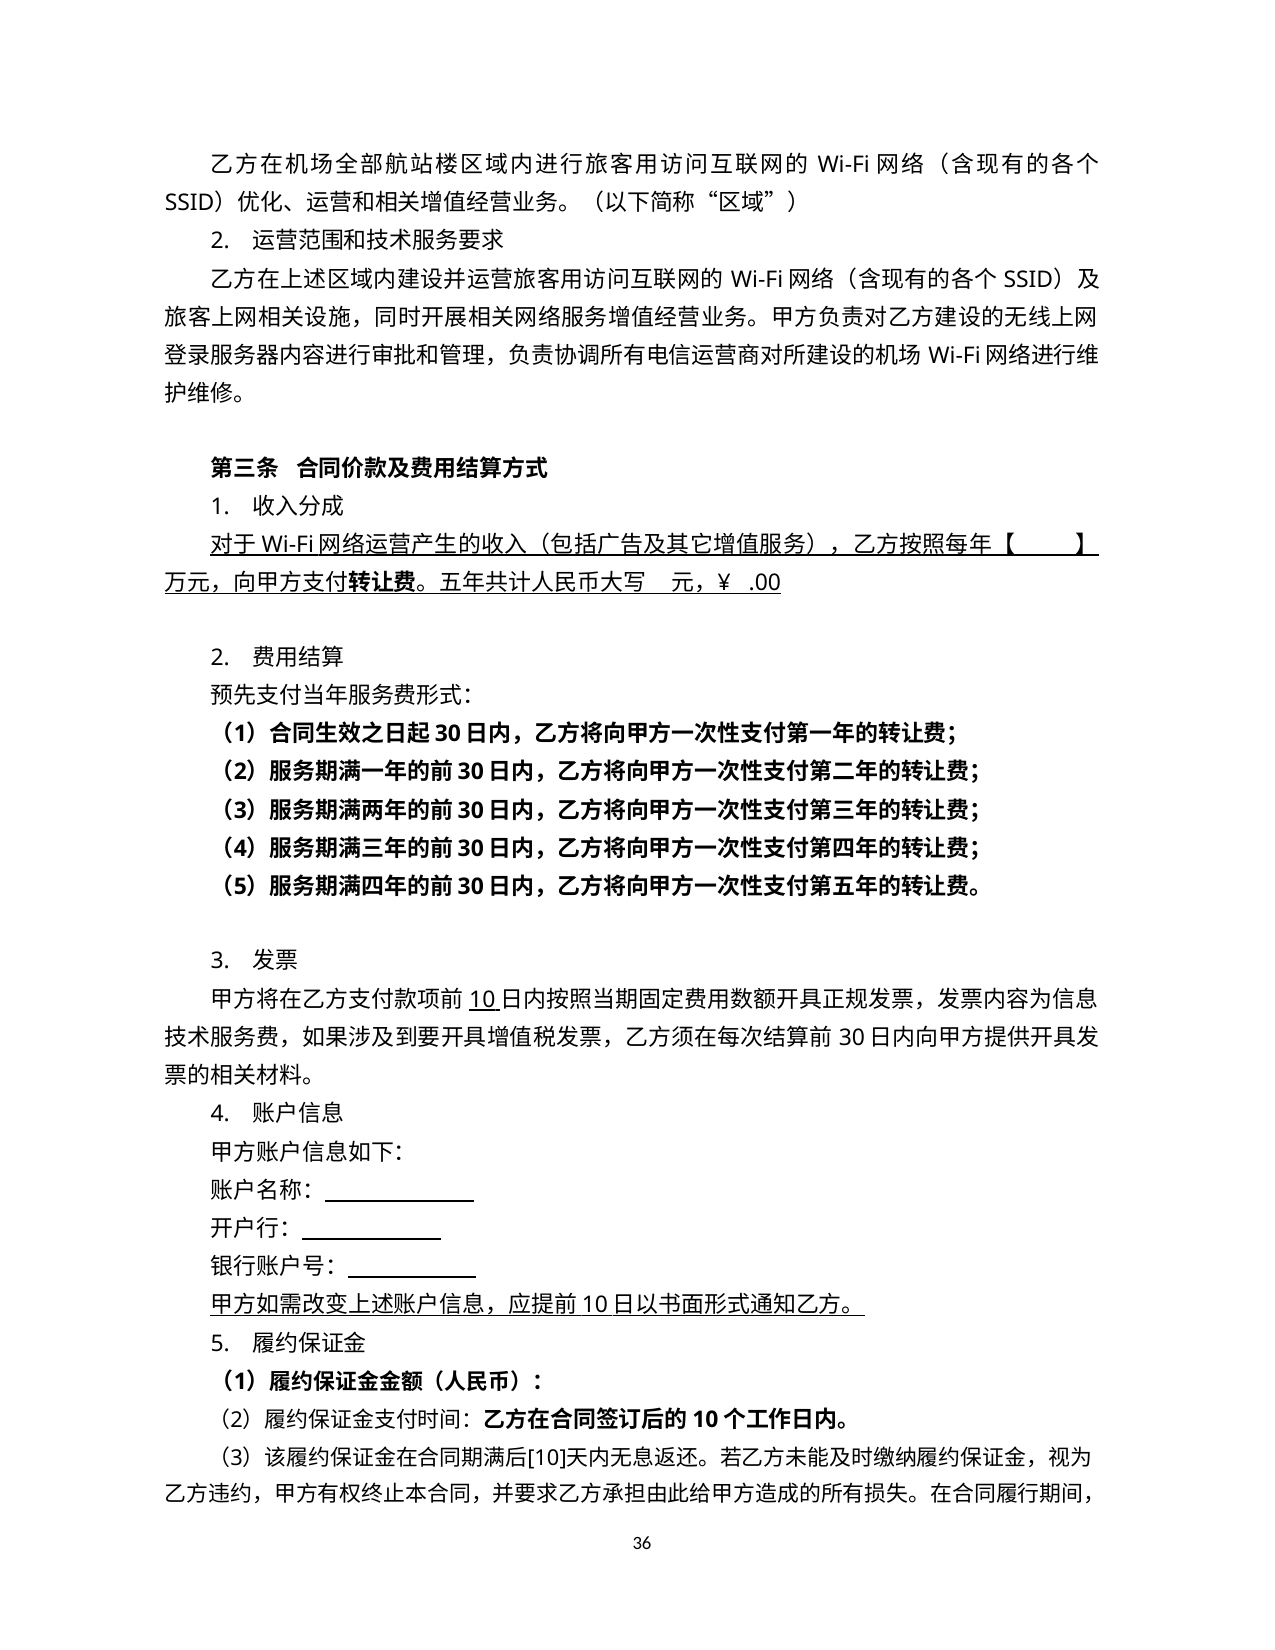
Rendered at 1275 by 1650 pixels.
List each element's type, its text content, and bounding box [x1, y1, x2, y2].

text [164, 1439, 1100, 1508]
text 对于Wi-Fi网络运营产生的收入（包括广告及其它增值服务），乙方按照每年【 】万元，向甲方支付转让费。五年共计人民币大写 元，¥ .00 [164, 526, 1100, 597]
list 费用结算 [164, 638, 1100, 672]
text 账户名称： [164, 1172, 1100, 1205]
text （1）合同生效之日起30日内，乙方将向甲方一次性支付第一年的转让费； [164, 715, 1100, 748]
list 发票 [164, 942, 1100, 976]
list 运营范围和技术服务要求 [164, 222, 1100, 256]
text （1）履约保证金金额（人民币）： [164, 1363, 1100, 1396]
text 甲方账户信息如下： [164, 1134, 1100, 1167]
text （5）服务期满四年的前30日内，乙方将向甲方一次性支付第五年的转让费。 [164, 868, 1100, 901]
text （3）服务期满两年的前30日内，乙方将向甲方一次性支付第三年的转让费； [164, 791, 1100, 825]
text 预先支付当年服务费形式： [164, 677, 1100, 710]
text （4）服务期满三年的前30日内，乙方将向甲方一次性支付第四年的转让费； [164, 830, 1100, 863]
list 履约保证金 [164, 1324, 1100, 1358]
text 甲方将在乙方支付款项前10日内按照当期固定费用数额开具正规发票，发票内容为信息技术服务费，如果涉及到要开具增值税发票，乙方须在每次结算前30日内向甲方提供开具发票的相关材料。 [164, 981, 1100, 1090]
text 甲方如需改变上述账户信息，应提前10日以书面形式通知乙方。 [164, 1286, 1100, 1319]
list 账户信息 [164, 1095, 1100, 1129]
list 合同价款及费用结算方式 [164, 449, 1100, 483]
text 银行账户号： [164, 1248, 1100, 1281]
text （2）服务期满一年的前30日内，乙方将向甲方一次性支付第二年的转让费； [164, 753, 1100, 786]
text 乙方在上述区域内建设并运营旅客用访问互联网的Wi-Fi网络（含现有的各个SSID）及旅客上网相关设施，同时开展相关网络服务增值经营业务。甲方负责对乙方建设的无线上网登录服务器内容进行审批和管理，负责协调所有电信运营商对所建设的机场Wi-Fi网络进行维护维修。 [164, 261, 1100, 408]
text 乙方在机场全部航站楼区域内进行旅客用访问互联网的Wi-Fi网络（含现有的各个SSID）优化、运营和相关增值经营业务。（以下简称“区域”） [164, 146, 1100, 217]
text （2）履约保证金支付时间：乙方在合同签订后的10个工作日内。 [164, 1401, 1100, 1434]
list 收入分成 [164, 487, 1100, 521]
text 开户行： [164, 1210, 1100, 1243]
